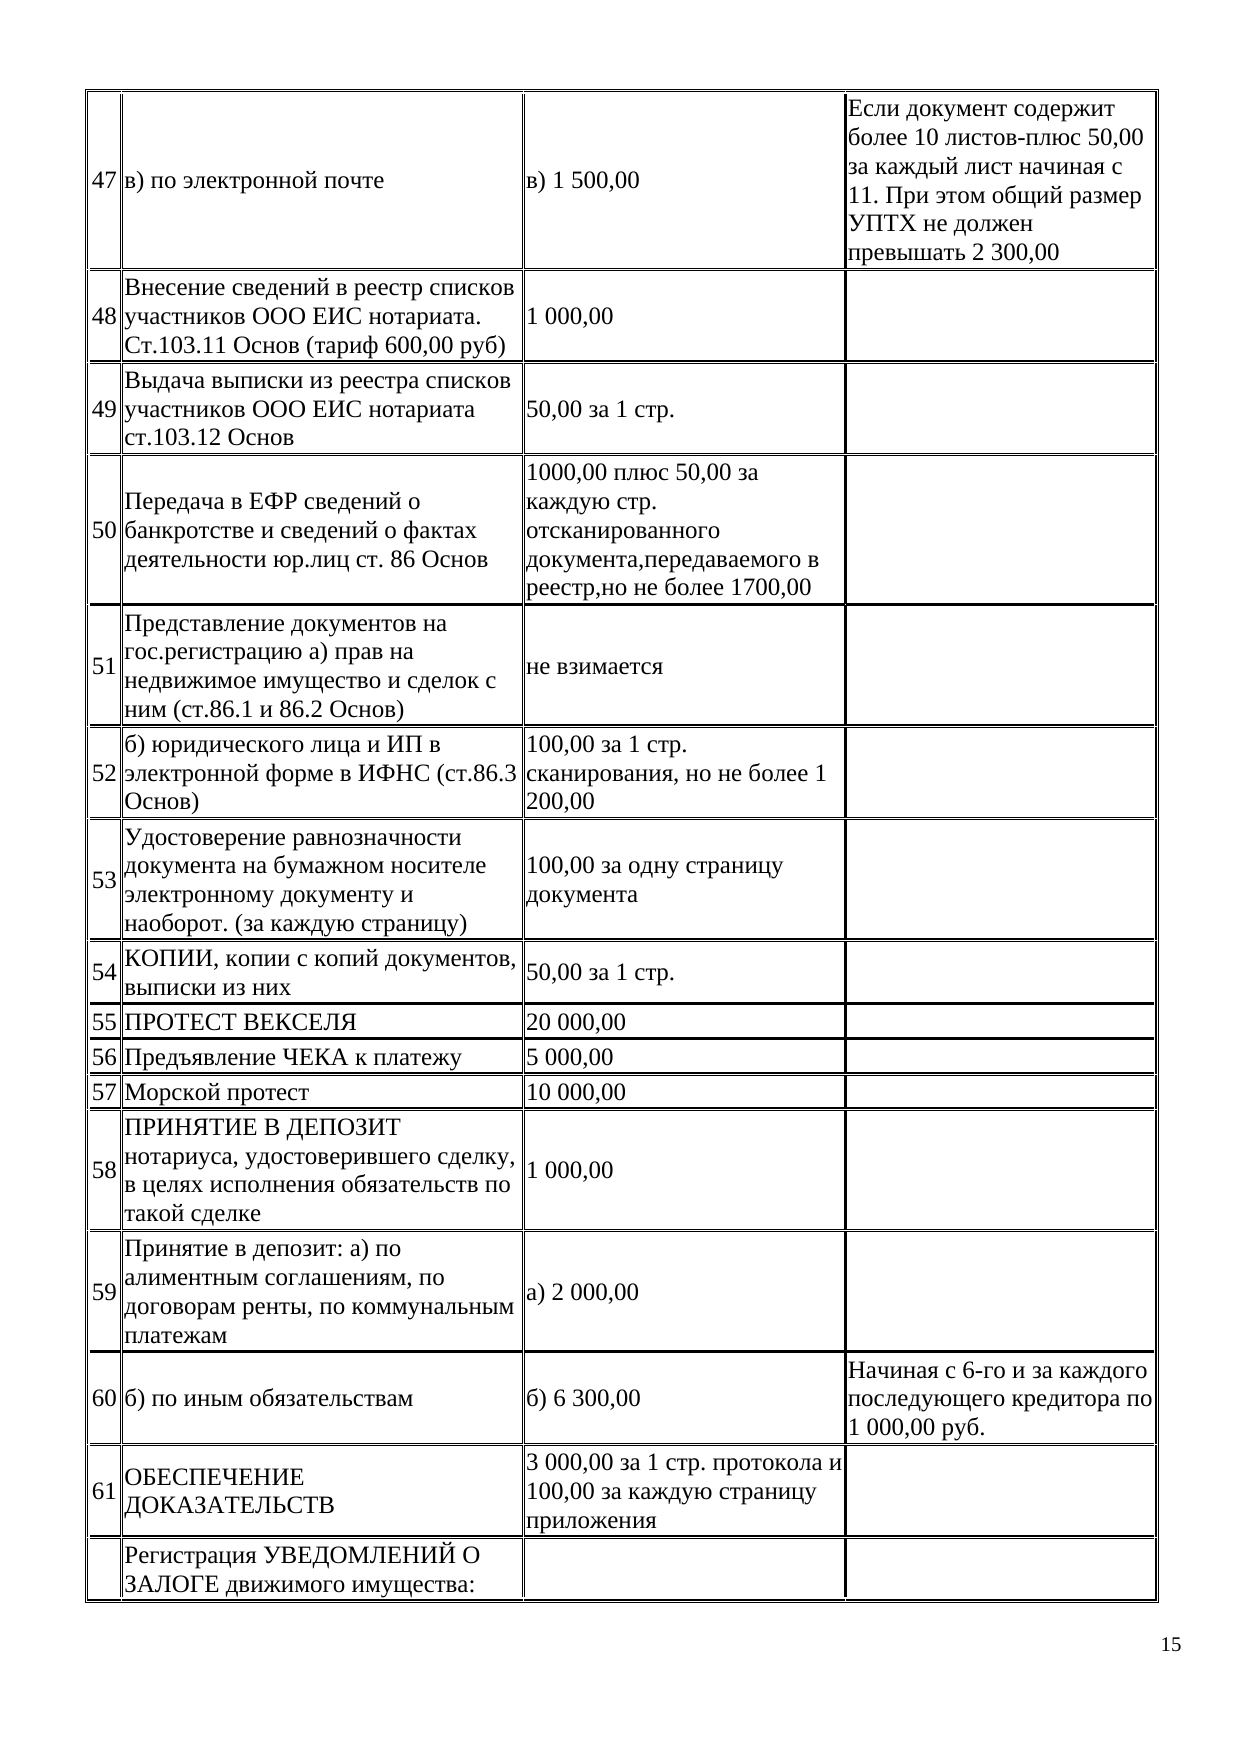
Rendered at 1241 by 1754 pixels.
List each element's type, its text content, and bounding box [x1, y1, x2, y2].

table_cell 1 000,00 [525, 1111, 844, 1229]
table_cell 51 [86, 603, 120, 724]
table_cell 50,00 за 1 стр. [525, 364, 844, 453]
table_cell Передача в ЕФР сведений о банкротстве и сведений о фактах деятельности юр.лиц ст. 86 Основ [123, 456, 522, 603]
table_cell ПРОТЕСТ ВЕКСЕЛЯ [123, 1005, 522, 1037]
table_cell б) юридического лица и ИП в электронной форме в ИФНС (ст.86.3 Основ) [123, 728, 522, 817]
table_cell [847, 268, 1156, 360]
table_cell [847, 938, 1156, 1002]
table_cell 57 [88, 1072, 120, 1107]
table_cell ОБЕСПЕЧЕНИЕ ДОКАЗАТЕЛЬСТВ [123, 1446, 522, 1535]
table_cell 100,00 за 1 стр. сканирования, но не более 1 200,00 [525, 728, 844, 817]
table_cell 50,00 за 1 стр. [525, 942, 844, 1002]
table_cell 58 [88, 1107, 120, 1229]
table_cell 49 [88, 360, 120, 453]
table_cell [847, 1002, 1155, 1037]
table_cell Предъявление ЧЕКА к платежу [123, 1040, 522, 1072]
table_cell [847, 1037, 1155, 1072]
table_cell [847, 724, 1156, 817]
table_cell КОПИИ, копии с копий документов, выписки из них [123, 942, 522, 1002]
table_cell 100,00 за одну страницу документа [525, 820, 844, 938]
table_cell 1000,00 плюс 50,00 за каждую стр. отсканированного документа,передаваемого в реестр,но не более 1700,00 [525, 456, 844, 603]
table_cell б) 6 300,00 [525, 1353, 844, 1443]
table_cell 20 000,00 [525, 1005, 844, 1037]
table_cell [847, 360, 1156, 453]
table_cell Морской протест [123, 1076, 522, 1107]
table_cell а) 2 000,00 [525, 1232, 844, 1350]
table_cell 61 [86, 1443, 122, 1535]
table_cell Принятие в депозит: а) по алиментным соглашениям, по договорам ренты, по коммунальным платежам [123, 1232, 522, 1350]
table_cell 50 [86, 453, 122, 603]
table_cell 1 000,00 [525, 271, 844, 360]
table_cell 54 [88, 938, 120, 1002]
table_cell [847, 603, 1157, 724]
table_cell 55 [88, 1002, 120, 1037]
table_cell 5 000,00 [525, 1040, 844, 1072]
table_cell Регистрация УВЕДОМЛЕНИЙ О ЗАЛОГЕ движимого имущества: [122, 1539, 523, 1599]
table_cell [845, 1535, 1156, 1599]
table_cell Начиная с 6-го и за каждого последующего кредитора по 1 000,00 руб. [847, 1350, 1155, 1443]
table_cell 10 000,00 [525, 1076, 844, 1107]
table_cell 47 [88, 92, 122, 267]
table_cell ПРИНЯТИЕ В ДЕПОЗИТ нотариуса, удостоверившего сделку, в целях исполнения обязательств по такой сделке [123, 1111, 522, 1229]
table_cell [847, 1072, 1156, 1107]
table_cell [845, 1443, 1157, 1535]
table_cell б) по иным обязательствам [123, 1353, 522, 1443]
table_cell 56 [88, 1037, 120, 1072]
table_cell 53 [86, 817, 122, 938]
table_cell Если документ содержит более 10 листов-плюс 50,00 за каждый лист начиная с 11. При этом общий размер УПТХ не должен превышать 2 300,00 [845, 92, 1155, 267]
table_cell [845, 1229, 1157, 1350]
table_cell [847, 1107, 1156, 1229]
table_cell Удостоверение равнозначности документа на бумажном носителе электронному документу и наоборот. (за каждую страницу) [123, 820, 522, 938]
table_cell [845, 817, 1157, 938]
table_cell в) по электронной почте [122, 92, 523, 267]
table_cell 48 [88, 268, 120, 360]
table_cell не взимается [525, 606, 844, 724]
table_cell Представление документов на гос.регистрацию а) прав на недвижимое имущество и сделок с ним (ст.86.1 и 86.2 Основ) [123, 606, 522, 724]
table_cell 60 [88, 1350, 120, 1443]
table_cell 59 [86, 1229, 122, 1350]
table_cell 52 [88, 724, 120, 817]
table_cell 3 000,00 за 1 стр. протокола и 100,00 за каждую страницу приложения [525, 1446, 844, 1535]
table_cell Выдача выписки из реестра списков участников ООО ЕИС нотариата ст.103.12 Основ [123, 364, 522, 453]
table_cell [845, 453, 1157, 603]
table_cell [88, 1535, 122, 1599]
table_cell в) 1 500,00 [524, 92, 845, 267]
table_cell [524, 1539, 845, 1599]
table_cell Внесение сведений в реестр списков участников ООО ЕИС нотариата. Ст.103.11 Основ (тариф 600,00 руб) [123, 271, 522, 360]
